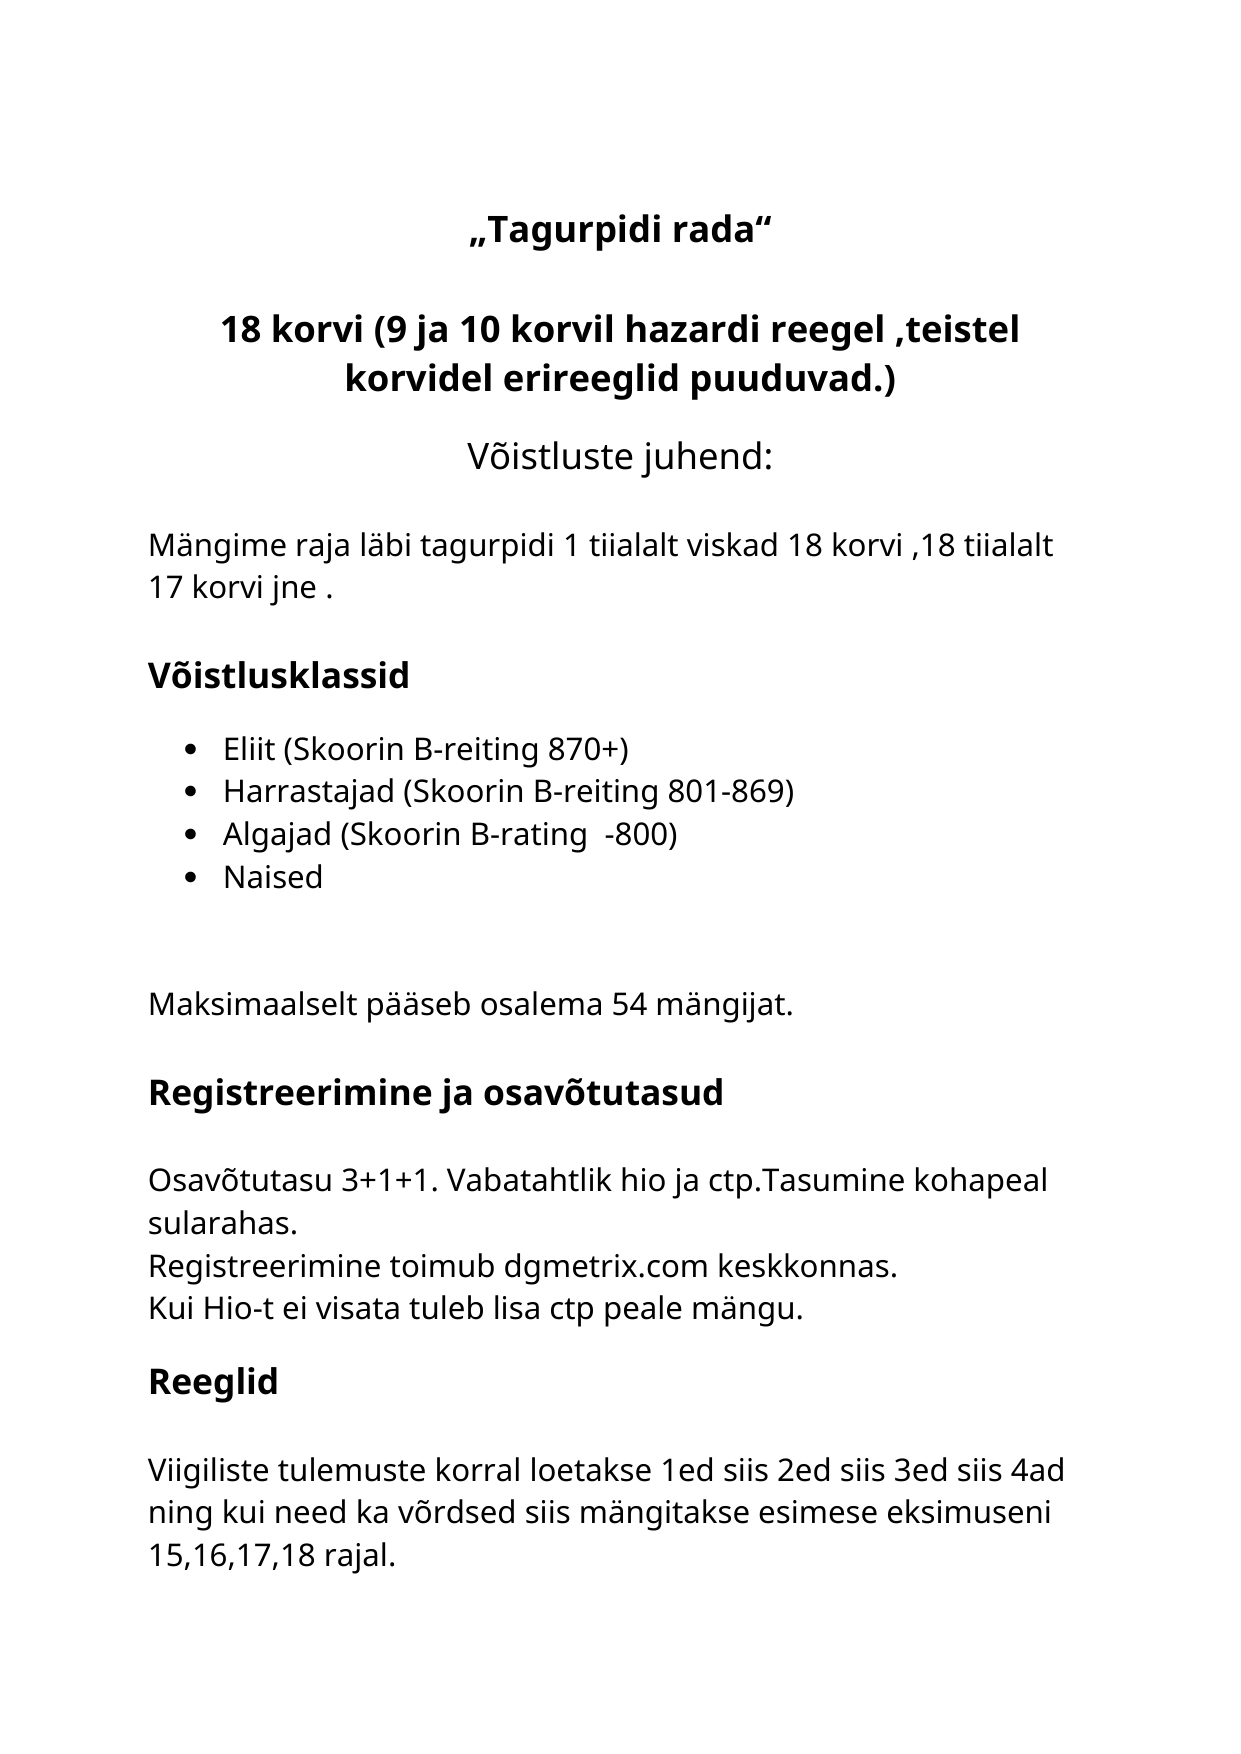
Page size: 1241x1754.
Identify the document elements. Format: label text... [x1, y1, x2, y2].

text Võistlusklassid [148, 651, 1093, 727]
text Mängime raja läbi tagurpidi 1 tiialalt viskad 18 korvi ,18 tiialalt 17 korvi jne . [148, 523, 1093, 608]
text Reeglid [148, 1357, 1093, 1405]
list Naised [185, 854, 1093, 897]
text Registreerimine toimub dgmetrix.com keskkonnas. [148, 1244, 1093, 1286]
text Maksimaalselt pääseb osalema 54 mängijat. [148, 940, 1093, 1025]
list Harrastajad (Skoorin B-reiting 801-869) [185, 769, 1093, 812]
text Osavõtutasu 3+1+1. Vabatahtlik hio ja ctp.Tasumine kohapeal sularahas. [148, 1158, 1093, 1244]
text Viigiliste tulemuste korral loetakse 1ed siis 2ed siis 3ed siis 4ad ning kui need ka võrdsed siis mängitakse esimese eksimuseni 15,16,17,18 rajal. [148, 1405, 1093, 1576]
text Registreerimine ja osavõtutasud [148, 1068, 1093, 1116]
text 18 korvi (9 ja 10 korvil hazardi reegel ,teistel korvidel erireeglid puuduvad.) [148, 303, 1093, 402]
text „Tagurpidi rada“ [148, 204, 1093, 253]
list Algajad (Skoorin B-rating -800) [185, 812, 1093, 854]
list Eliit (Skoorin B-reiting 870+) [185, 727, 1093, 769]
text Võistluste juhend: [148, 430, 1093, 480]
text Kui Hio-t ei visata tuleb lisa ctp peale mängu. [148, 1286, 1093, 1357]
